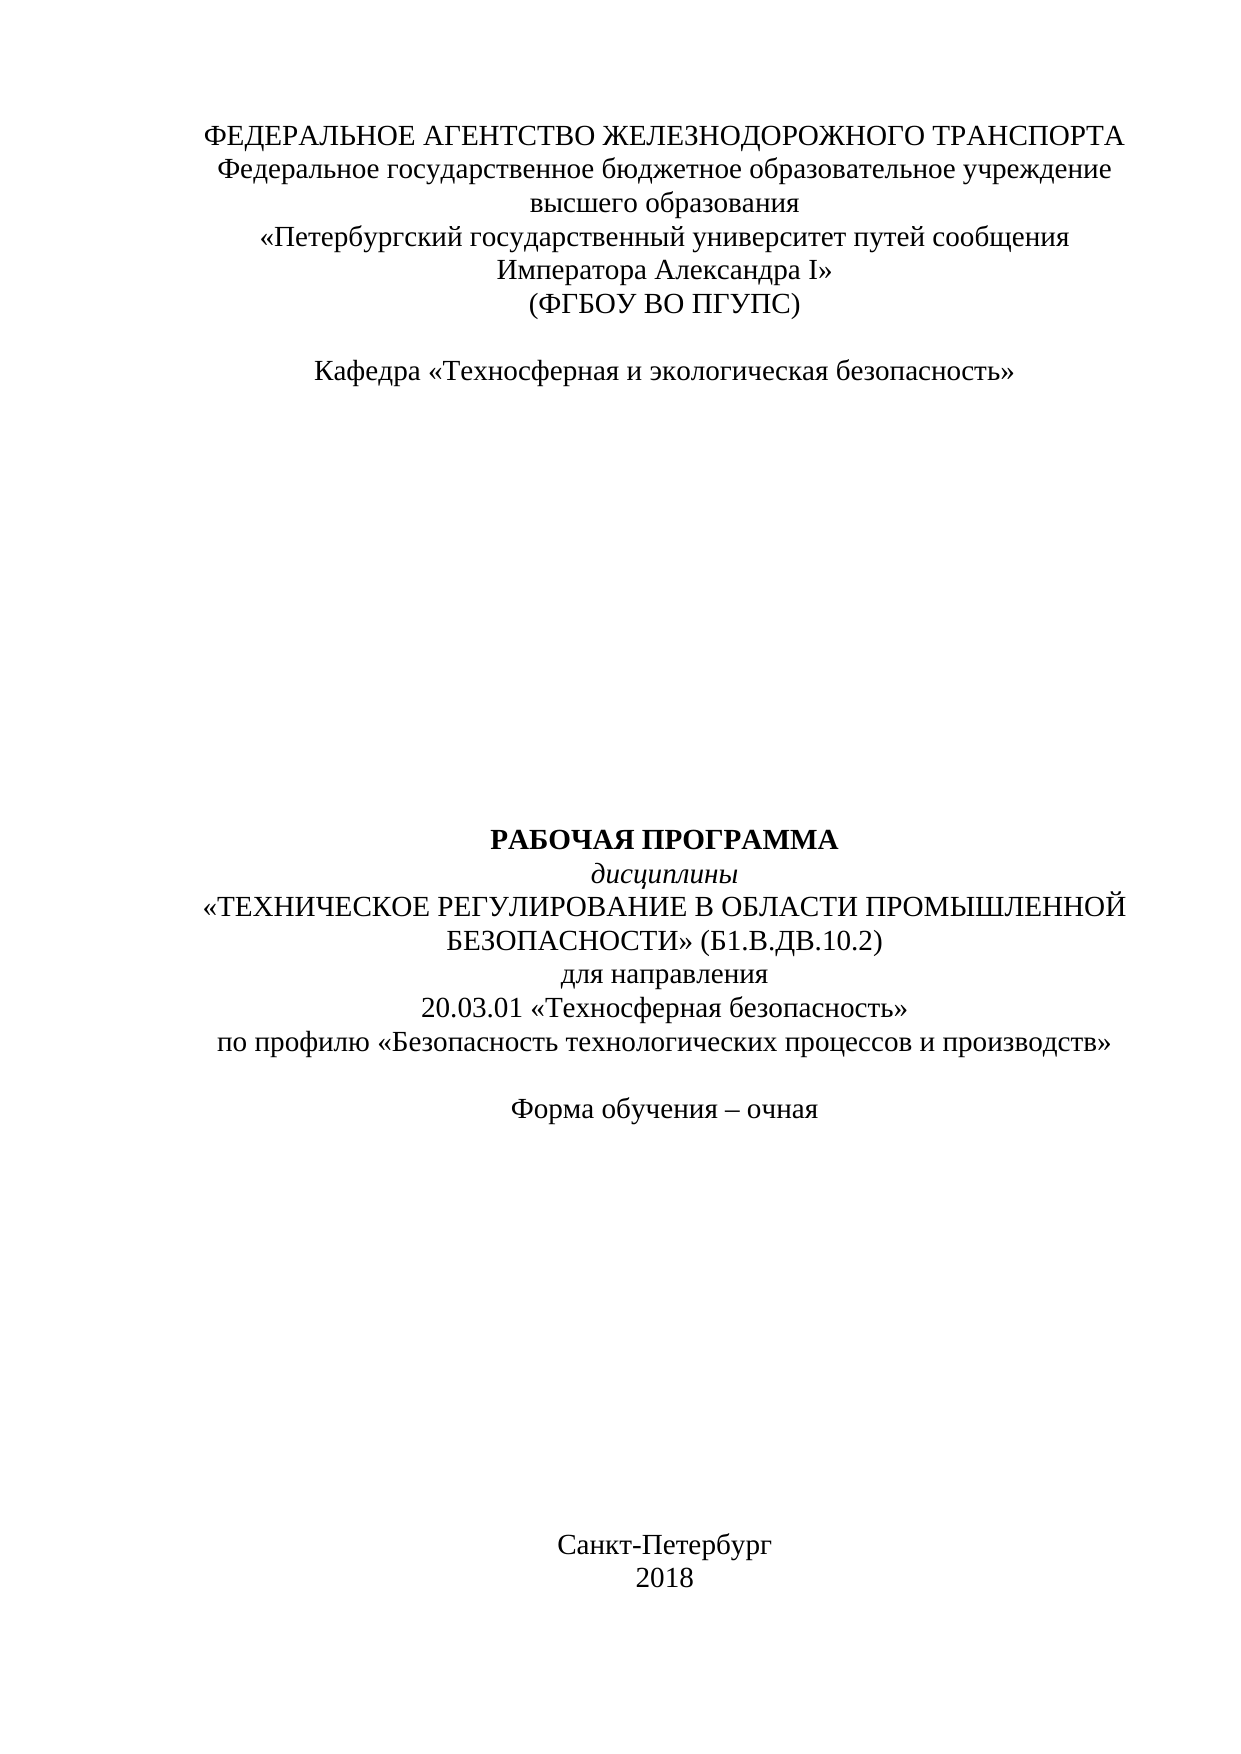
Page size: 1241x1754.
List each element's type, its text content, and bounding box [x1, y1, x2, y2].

text для направления [177, 957, 1152, 990]
text РАБОЧАЯ ПРОГРАММА [177, 822, 1152, 856]
text по профилю «Безопасность технологических процессов и производств» [177, 1024, 1152, 1057]
text Кафедра «Техносферная и экологическая безопасность» [177, 353, 1152, 386]
text 20.03.01 «Техносферная безопасность» [177, 990, 1152, 1024]
text дисциплины [177, 856, 1152, 889]
text ФЕДЕРАЛЬНОЕ АГЕНТСТВО ЖЕЛЕЗНОДОРОЖНОГО ТРАНСПОРТА [177, 118, 1152, 152]
text (ФГБОУ ВО ПГУПС) [177, 286, 1152, 319]
text «ТЕХНИЧЕСКОЕ РЕГУЛИРОВАНИЕ В ОБЛАСТИ ПРОМЫШЛЕННОЙ БЕЗОПАСНОСТИ» (Б1.В.ДВ.10.2) [177, 889, 1152, 957]
text Федеральное государственное бюджетное образовательное учреждение высшего образования [177, 152, 1152, 219]
text 2018 [177, 1560, 1152, 1594]
text Императора Александра I» [177, 252, 1152, 286]
text «Петербургский государственный университет путей сообщения [177, 219, 1152, 252]
text Санкт-Петербург [177, 1527, 1152, 1560]
text Форма обучения – очная [177, 1091, 1152, 1124]
